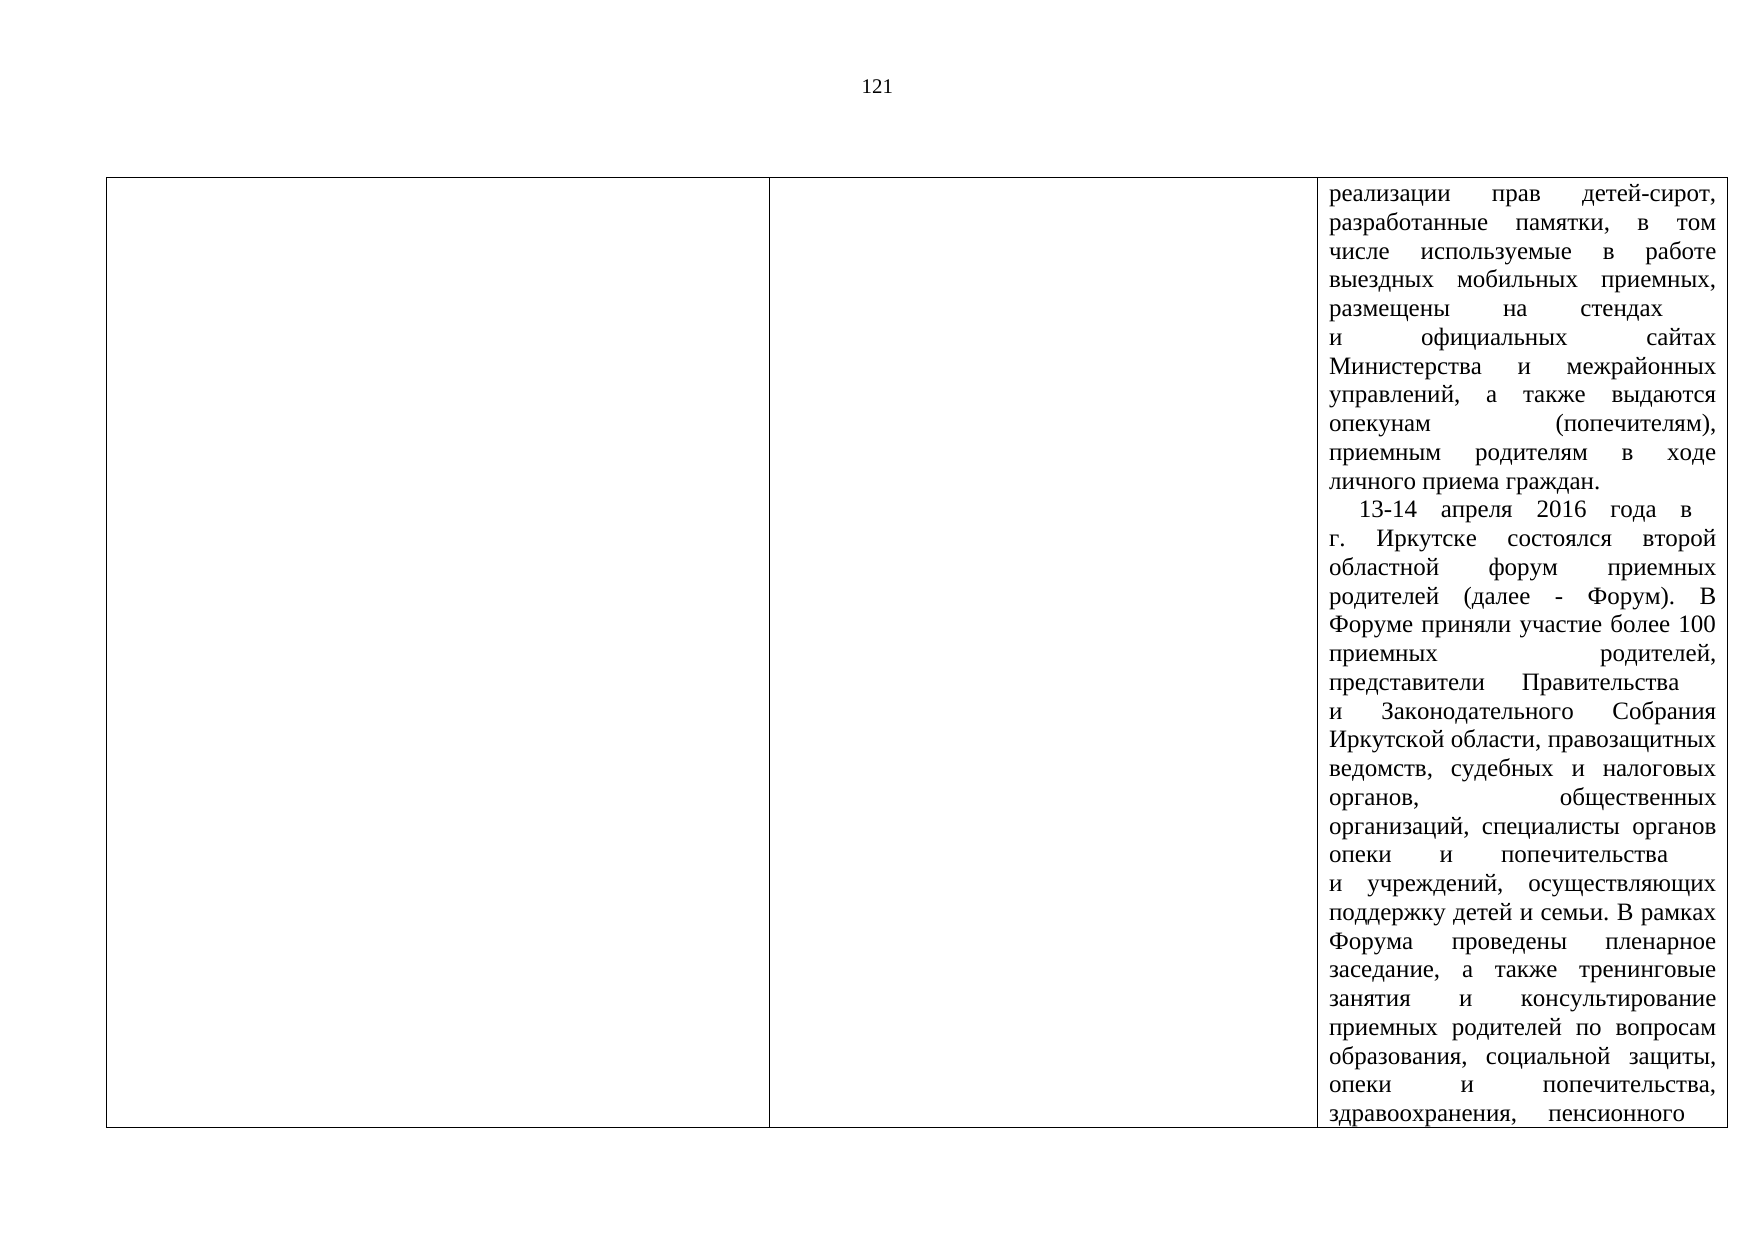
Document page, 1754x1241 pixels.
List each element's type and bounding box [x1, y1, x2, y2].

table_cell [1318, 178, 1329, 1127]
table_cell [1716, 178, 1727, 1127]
table_cell [770, 178, 1317, 1127]
table_cell [107, 178, 769, 1127]
